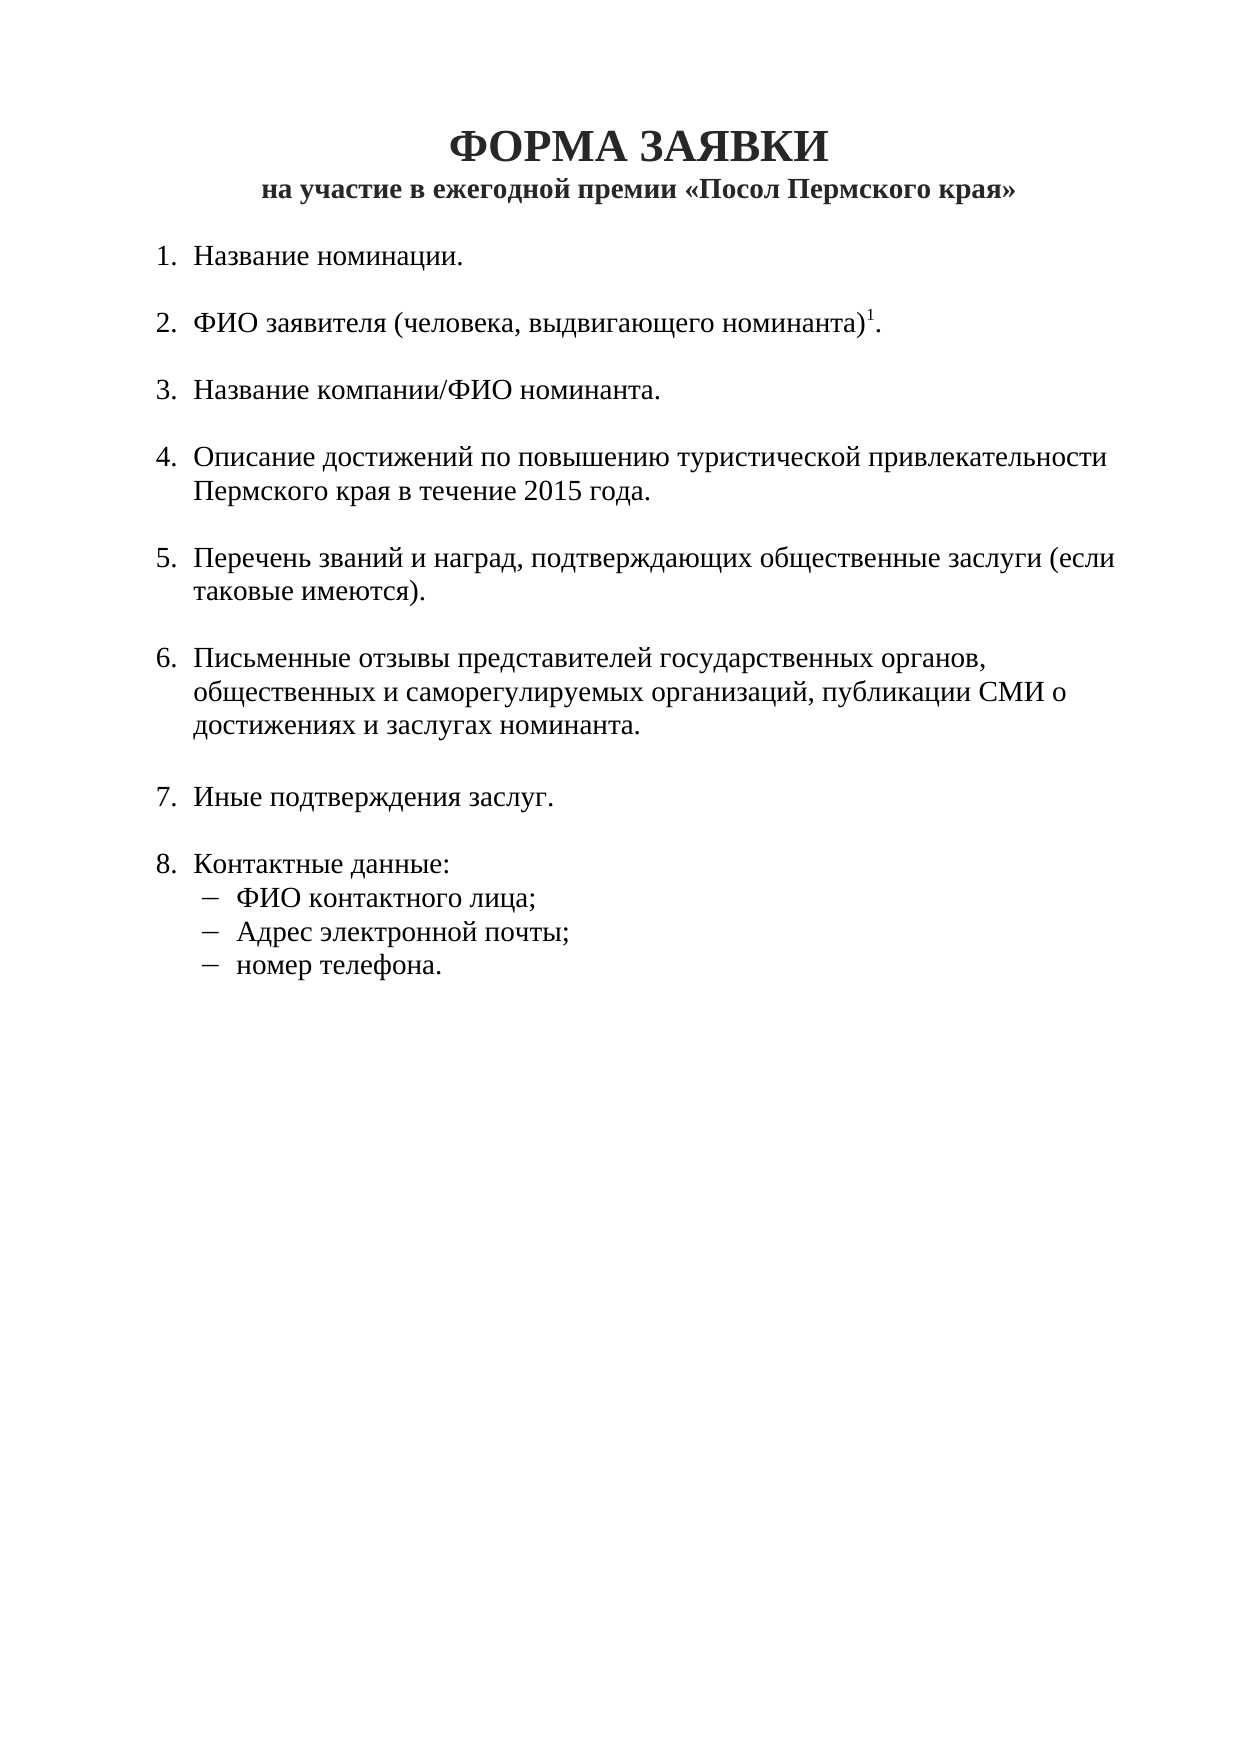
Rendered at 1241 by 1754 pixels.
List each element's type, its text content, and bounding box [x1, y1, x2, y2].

list ФИО заявителя (человека, выдвигающего номинанта). [156, 305, 1122, 338]
list Перечень званий и наград, подтверждающих общественные заслуги (если таковые имеются). [156, 540, 1122, 607]
list Описание достижений по повышению туристической привлекательности Пермского края в течение 2015 года. [156, 439, 1122, 506]
list Письменные отзывы представителей государственных органов, общественных и саморегулируемых организаций, публикации СМИ о достижениях и заслугах номинанта. [156, 640, 1122, 741]
list ФИО контактного лица; [199, 880, 1122, 914]
list Название компании/ФИО номинанта. [156, 372, 1122, 406]
list Контактные данные: [156, 847, 1122, 880]
list номер телефона. [199, 947, 1122, 981]
list ФОРМА ЗАЯВКИ на участие в ежегодной премии «Посол Пермского края» [829, 118, 1122, 204]
list Адрес электронной почты; [199, 914, 1122, 947]
list ФОРМА ЗАЯВКИ на участие в ежегодной премии «Посол Пермского края» [156, 118, 449, 204]
list Иные подтверждения заслуг. [156, 779, 1122, 813]
list Название номинации. [156, 238, 1122, 271]
